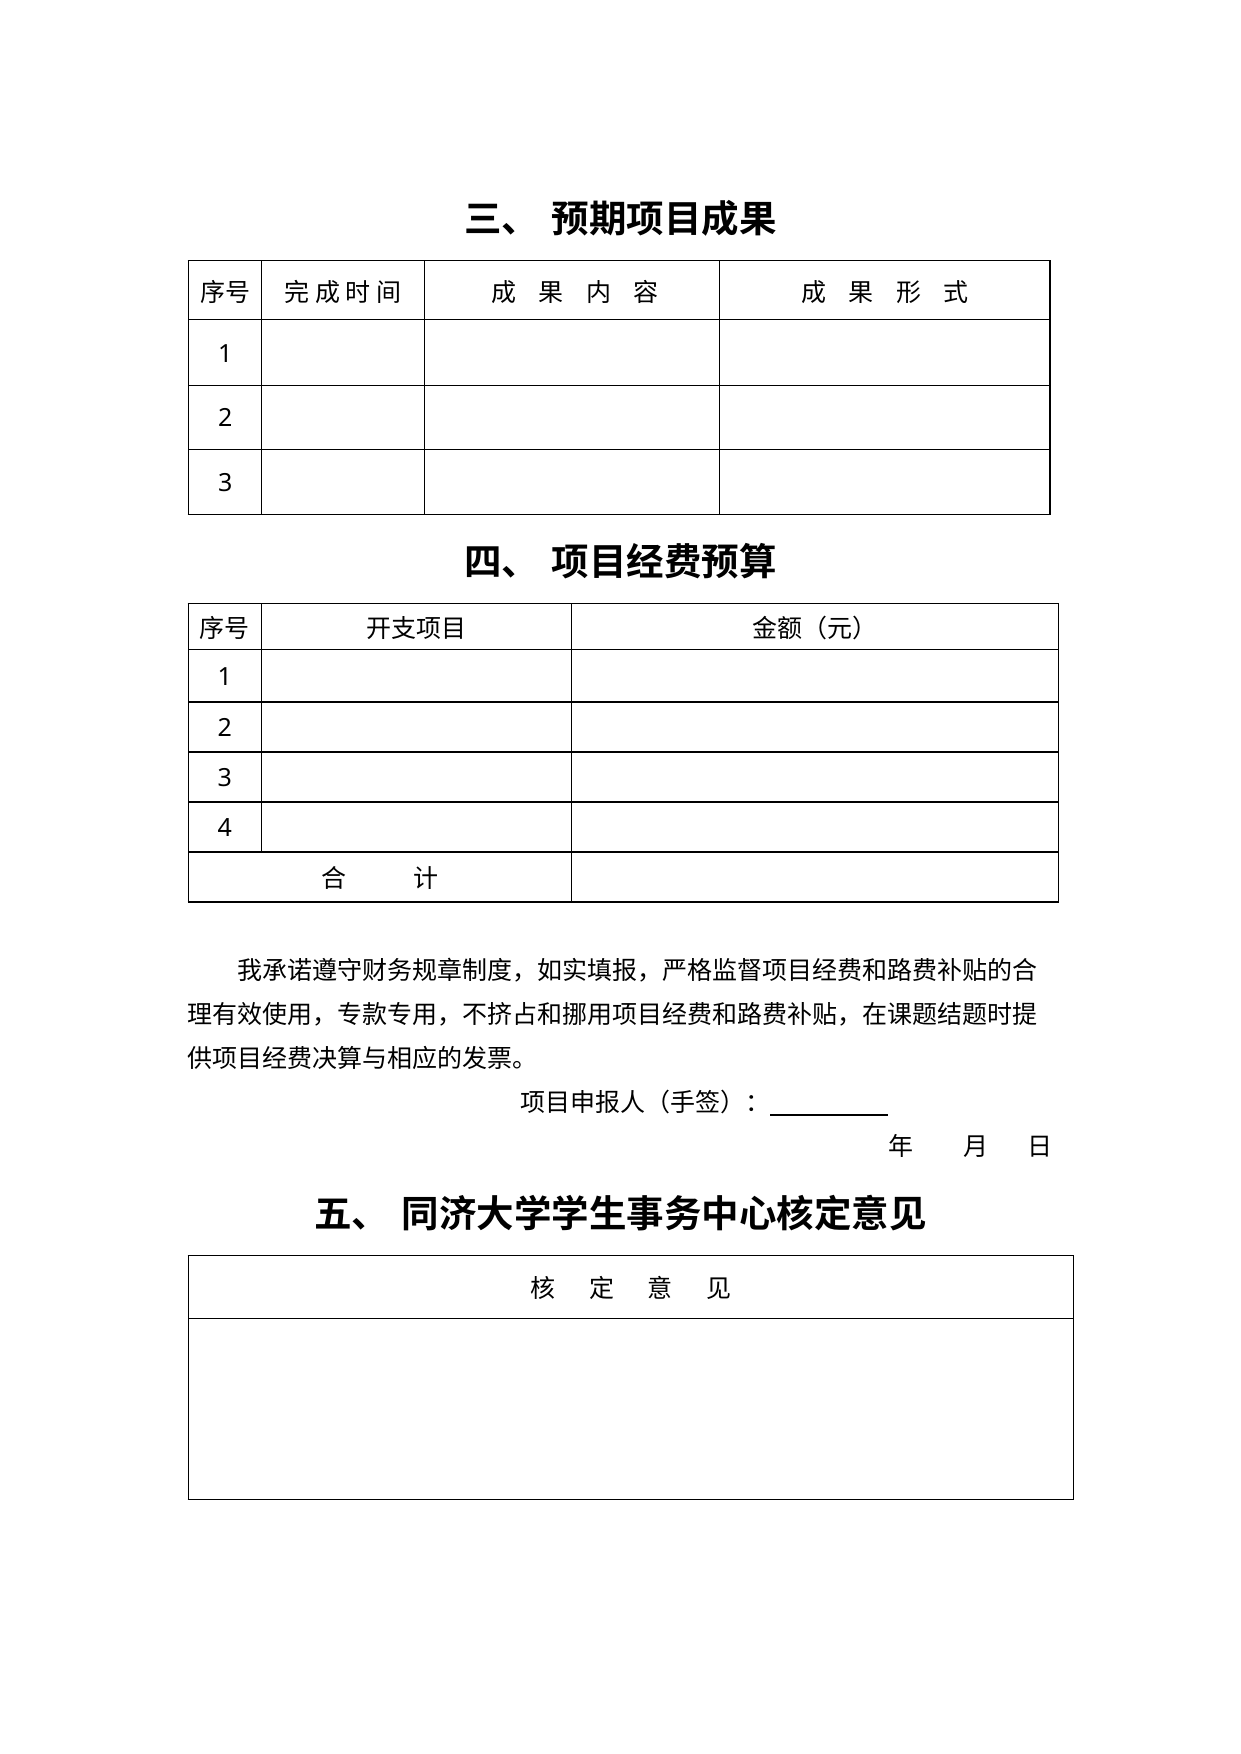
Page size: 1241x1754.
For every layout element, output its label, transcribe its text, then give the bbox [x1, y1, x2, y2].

table_cell 4 [189, 803, 261, 851]
table_cell 合 计 [189, 853, 571, 901]
table_cell 1 [189, 320, 261, 384]
table_header 序号 [189, 261, 261, 319]
table_cell [720, 386, 1049, 448]
table_cell 2 [189, 703, 261, 751]
table_cell [262, 753, 571, 801]
table_cell [572, 703, 1058, 751]
list 预期项目成果 [187, 172, 1053, 260]
table_cell [720, 320, 1049, 384]
table_cell [189, 1319, 1073, 1499]
table_cell [572, 803, 1058, 851]
table_header 完 成 时 间 [262, 261, 424, 319]
table_cell 1 [189, 650, 261, 701]
table_cell [572, 650, 1058, 701]
table_cell 3 [189, 450, 261, 514]
table_header 开支项目 [262, 604, 571, 649]
text 项目申报人（手签）： [187, 1079, 1053, 1123]
text 年 月 日 [187, 1123, 1053, 1167]
table_cell [262, 386, 424, 448]
table_cell [262, 703, 571, 751]
table_header 成 果 内 容 [425, 261, 719, 319]
table_cell [262, 450, 424, 514]
table_header 序号 [189, 604, 261, 649]
table_cell [425, 320, 719, 384]
table_header 核 定 意 见 [189, 1256, 1073, 1318]
table_cell [425, 386, 719, 448]
table_cell [262, 650, 571, 701]
table_cell [262, 320, 424, 384]
table_header 成 果 形 式 [720, 261, 1049, 319]
table_cell [720, 450, 1049, 514]
table_cell [425, 450, 719, 514]
text 我承诺遵守财务规章制度，如实填报，严格监督项目经费和路费补贴的合理有效使用，专款专用，不挤占和挪用项目经费和路费补贴，在课题结题时提供项目经费决算与相应的发票。 [187, 947, 1053, 1079]
list 同济大学学生事务中心核定意见 [187, 1167, 1053, 1255]
table_cell 3 [189, 753, 261, 801]
table_cell 2 [189, 386, 261, 448]
table_cell [572, 753, 1058, 801]
table_header 金额（元） [572, 604, 1058, 649]
table_cell [262, 803, 571, 851]
list 项目经费预算 [187, 515, 1053, 603]
table_cell [572, 853, 1058, 901]
